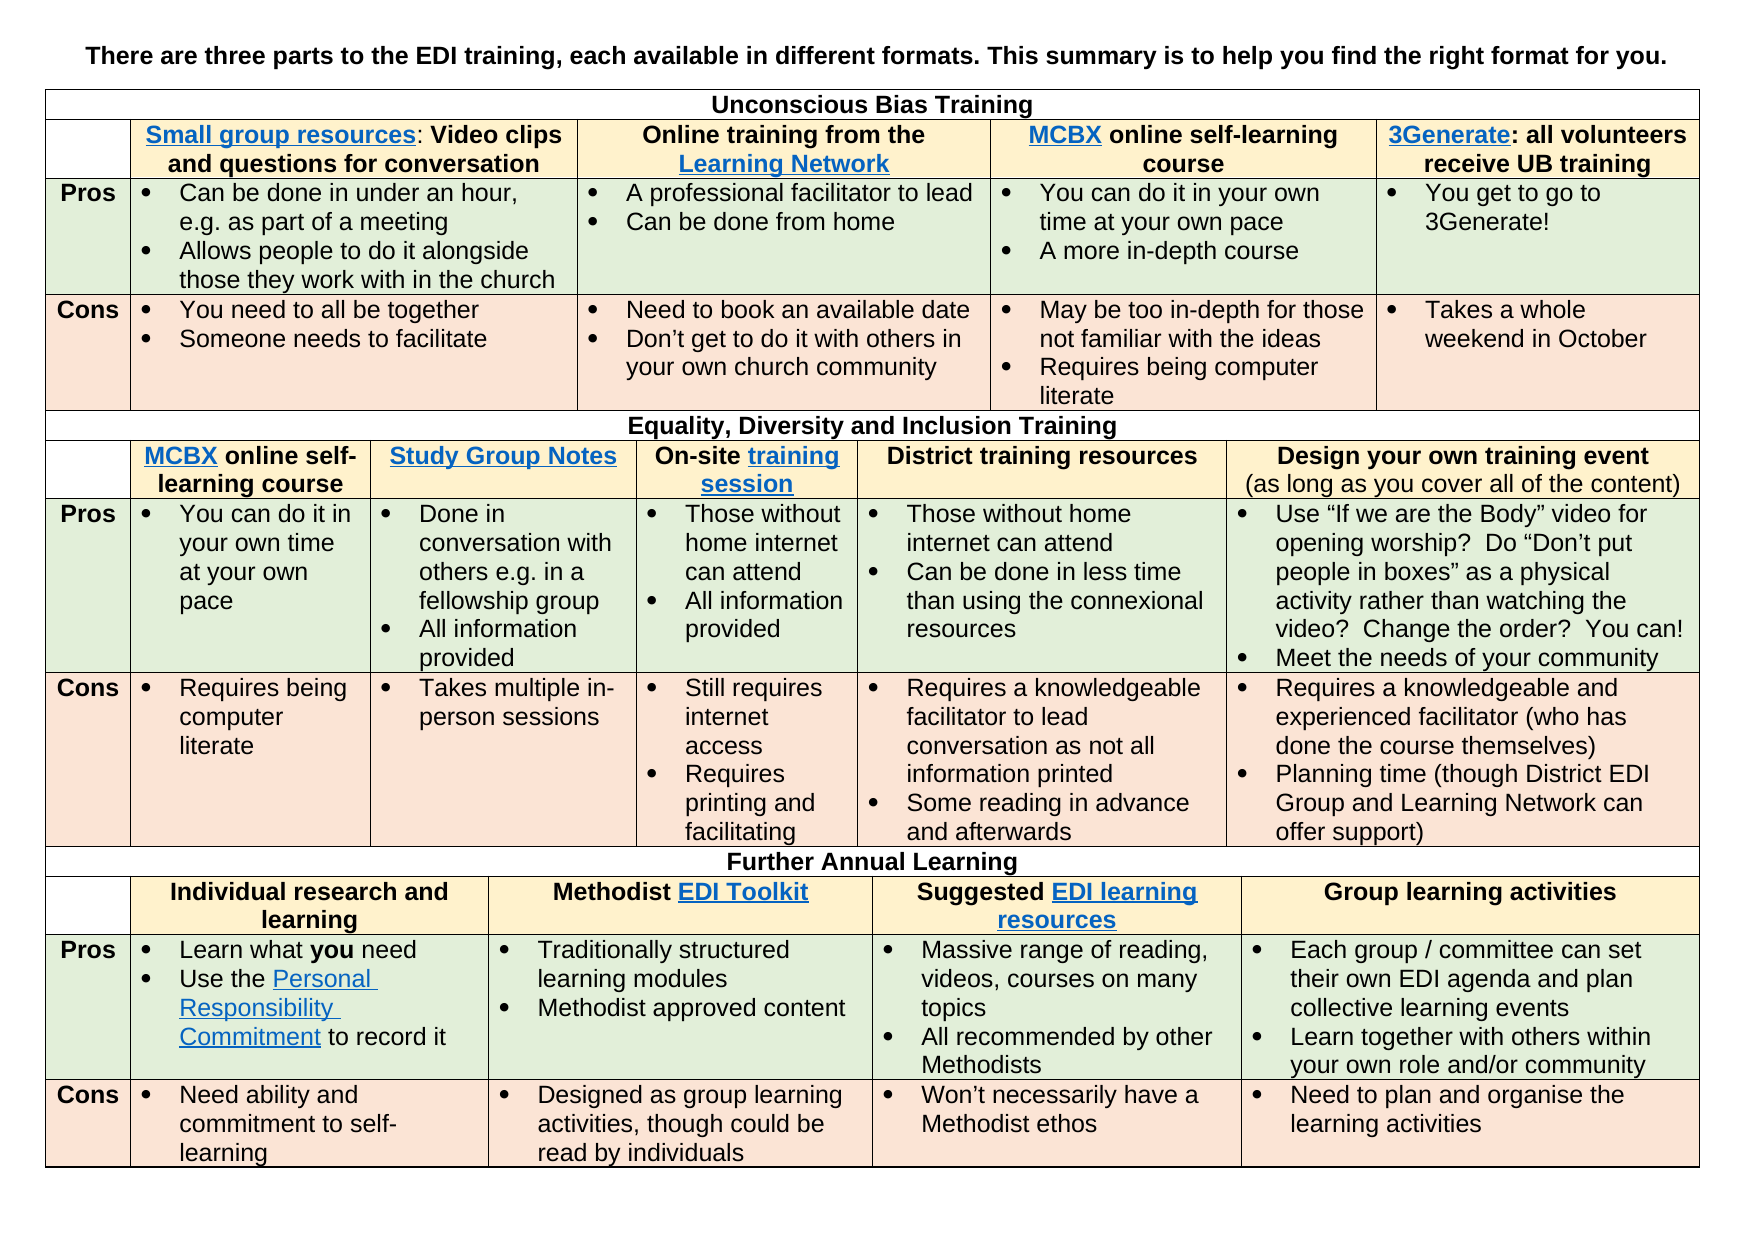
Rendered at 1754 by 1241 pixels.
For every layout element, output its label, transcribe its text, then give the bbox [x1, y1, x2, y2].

table_cell [46, 877, 130, 934]
table_cell 3Generate: all volunteers receive UB training [1377, 120, 1699, 177]
table_cell Pros [46, 935, 130, 1079]
table_cell MCBX online self-learning course [991, 120, 1376, 177]
table_cell Pros [46, 499, 130, 672]
table_cell Individual research and learning [131, 877, 488, 934]
table_cell Need to book an available date Don’t get to do it with others in your own church community [578, 295, 990, 410]
table_cell Study Group Notes [371, 441, 636, 498]
table_cell Massive range of reading, videos, courses on many topics All recommended by other Methodists [873, 935, 1241, 1079]
table_cell Requires being computer literate [131, 673, 370, 846]
table_cell Those without home internet can attend Can be done in less time than using the connexional resources [858, 499, 1226, 672]
table_cell Pros [46, 179, 130, 294]
table_cell Cons [46, 295, 130, 410]
table_cell Small group resources: Video clips and questions for conversation [131, 120, 577, 177]
table_cell Requires a knowledgeable facilitator to lead conversation as not all information printed Some reading in advance and afterwards [858, 673, 1226, 846]
table_cell May be too in-depth for those not familiar with the ideas Requires being computer literate [991, 295, 1376, 410]
table_cell Those without home internet can attend All information provided [637, 499, 857, 672]
table_cell Done in conversation with others e.g. in a fellowship group All information provided [371, 499, 636, 672]
table_cell Designed as group learning activities, though could be read by individuals [489, 1080, 872, 1166]
table_cell Methodist EDI Toolkit [489, 877, 872, 934]
table_cell On-site training session [637, 441, 857, 498]
table_cell Design your own training event (as long as you cover all of the content) [1227, 441, 1699, 498]
table_cell [46, 441, 130, 498]
table_cell Group learning activities [1242, 877, 1699, 934]
table_cell Cons [46, 1080, 130, 1166]
table_cell Need to plan and organise the learning activities [1242, 1080, 1699, 1166]
table_cell Learn what you need Use the Personal Responsibility Commitment to record it [131, 935, 488, 1079]
table_cell You get to go to 3Generate! [1377, 179, 1699, 294]
table_cell Suggested EDI learning resources [873, 877, 1241, 934]
table_cell You can do it in your own time at your own pace A more in-depth course [991, 179, 1376, 294]
table_cell Takes multiple in-person sessions [371, 673, 636, 846]
table_cell Can be done in under an hour, e.g. as part of a meeting Allows people to do it alongside those they work with in the church [131, 179, 577, 294]
table_cell Equality, Diversity and Inclusion Training [46, 411, 1699, 440]
table_cell Each group / committee can set their own EDI agenda and plan collective learning events Learn together with others within your own role and/or community [1242, 935, 1699, 1079]
table_cell Need ability and commitment to self-learning [131, 1080, 488, 1166]
table_cell A professional facilitator to lead Can be done from home [578, 179, 990, 294]
table_cell Cons [46, 673, 130, 846]
table_cell Use “If we are the Body” video for opening worship? Do “Don’t put people in boxes” as a physical activity rather than watching the video? Change the order? You can! Meet the needs of your community [1227, 499, 1699, 672]
table_cell Requires a knowledgeable and experienced facilitator (who has done the course themselves) Planning time (though District EDI Group and Learning Network can offer support) [1227, 673, 1699, 846]
table_cell Still requires internet access Requires printing and facilitating [637, 673, 857, 846]
table_cell Further Annual Learning [46, 847, 1699, 876]
table_cell Traditionally structured learning modules Methodist approved content [489, 935, 872, 1079]
table_cell [46, 120, 130, 177]
table_cell MCBX online self-learning course [131, 441, 370, 498]
table_cell District training resources [858, 441, 1226, 498]
text There are three parts to the EDI training, each available in different formats. This summary is to help you find the right format for you. [75, 41, 1679, 70]
table_cell You can do it in your own time at your own pace [131, 499, 370, 672]
table_cell Takes a whole weekend in October [1377, 295, 1699, 410]
table_header Unconscious Bias Training [46, 90, 1699, 119]
table_cell You need to all be together Someone needs to facilitate [131, 295, 577, 410]
table_cell Won’t necessarily have a Methodist ethos [873, 1080, 1241, 1166]
table_cell Online training from the Learning Network [578, 120, 990, 177]
